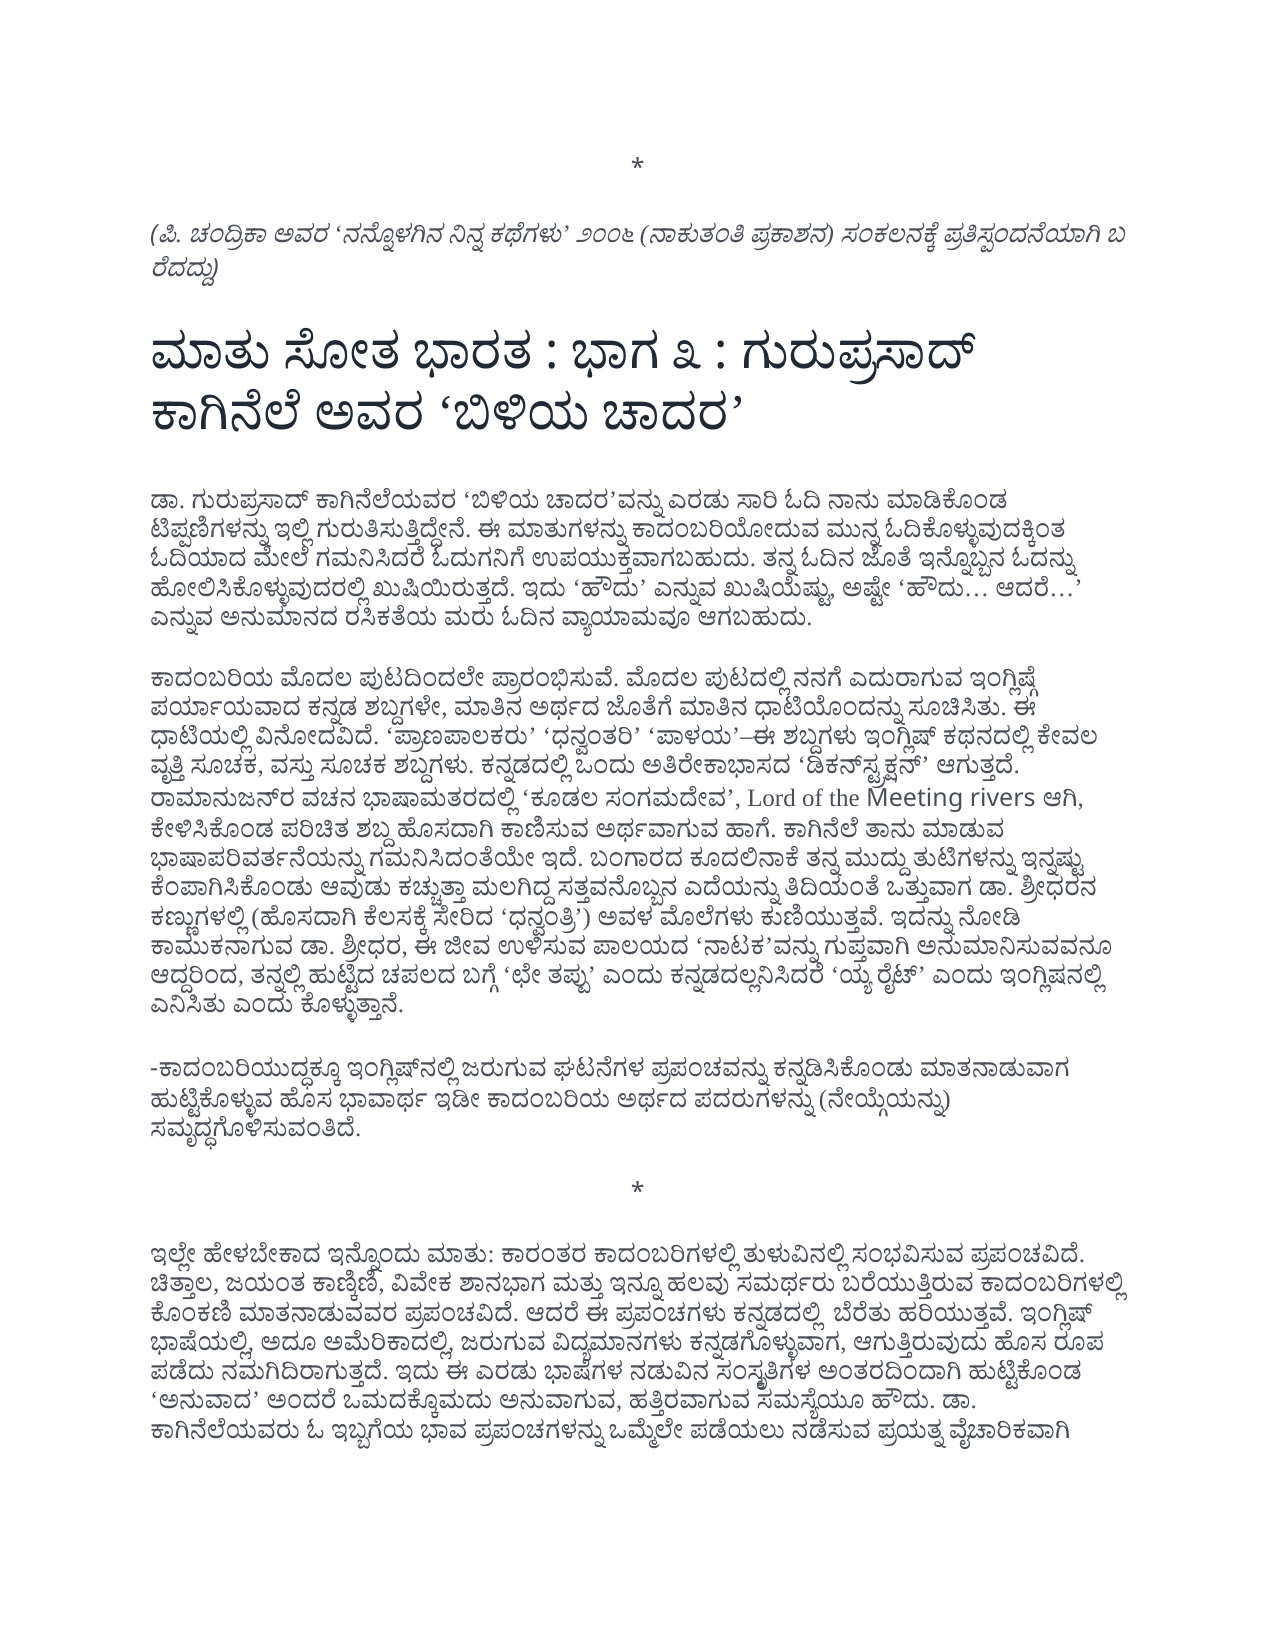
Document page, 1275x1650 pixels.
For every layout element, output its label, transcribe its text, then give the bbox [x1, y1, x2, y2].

text * [150, 150, 1125, 184]
text ಡಾ. ಗುರುಪ್ರಸಾದ್‌ ಕಾಗಿನೆಲೆಯವರ ‘ಬಿಳಿಯ ಚಾದರ’ವನ್ನು ಎರಡು ಸಾರಿ ಓದಿ ನಾನು ಮಾಡಿಕೊಂಡ ಟಿಪ್ಪಣಿಗಳನ್ನು ಇಲ್ಲಿ ಗುರುತಿಸುತ್ತಿದ್ದೇನೆ. ಈ ಮಾತುಗಳನ್ನು ಕಾದಂಬರಿಯೋದುವ ಮುನ್ನ ಓದಿಕೊಳ್ಳುವುದಕ್ಕಿಂತ ಓದಿಯಾದ ಮೇಲೆ ಗಮನಿಸಿದರೆ ಓದುಗನಿಗೆ ಉಪಯುಕ್ತವಾಗಬಹುದು. ತನ್ನ ಓದಿನ ಜೊತೆ ಇನ್ನೊಬ್ಬನ ಓದನ್ನು ಹೋಲಿಸಿಕೊಳ್ಳುವುದರಲ್ಲಿ ಖುಷಿಯಿರುತ್ತದೆ. ಇದು ‘ಹೌದು’ ಎನ್ನುವ ಖುಷಿಯೆಷ್ಟು, ಅಷ್ಟೇ ‘ಹೌದು… ಆದರೆ…’ ಎನ್ನುವ ಅನುಮಾನದ ರಸಿಕತೆಯ ಮರು ಓದಿನ ವ್ಯಾಯಾಮವೂ ಆಗಬಹುದು. [150, 485, 1125, 631]
text -ಕಾದಂಬರಿಯುದ್ಧಕ್ಕೂ ಇಂಗ್ಲಿಷ್‌ನಲ್ಲಿ ಜರುಗುವ ಘಟನೆಗಳ ಪ್ರಪಂಚವನ್ನು ಕನ್ನಡಿಸಿಕೊಂಡು ಮಾತನಾಡುವಾಗ ಹುಟ್ಟಿಕೊಳ್ಳುವ ಹೊಸ ಭಾವಾರ್ಥ ಇಡೀ ಕಾದಂಬರಿಯ ಅರ್ಥದ ಪದರುಗಳನ್ನು (ನೇಯ್ಗೆಯನ್ನು) ಸಮೃದ್ಧಗೊಳಿಸುವಂತಿದೆ. [150, 1050, 1125, 1142]
text * [150, 1174, 1125, 1208]
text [150, 1239, 1125, 1444]
text ಕಾದಂಬರಿಯ ಮೊದಲ ಪುಟದಿಂದಲೇ ಪ್ರಾರಂಭಿಸುವೆ. ಮೊದಲ ಪುಟದಲ್ಲಿ ನನಗೆ ಎದುರಾಗುವ ಇಂಗ್ಲಿಷ್ಗೆ ಪರ್ಯಾಯವಾದ ಕನ್ನಡ ಶಬ್ದಗಳೇ, ಮಾತಿನ ಅರ್ಥದ ಜೊತೆಗೆ ಮಾತಿನ ಧಾಟಿಯೊಂದನ್ನು ಸೂಚಿಸಿತು. ಈ ಧಾಟಿಯಲ್ಲಿ ವಿನೋದವಿದೆ. ‘ಪ್ರಾಣಪಾಲಕರು’ ‘ಧನ್ವಂತರಿ’ ‘ಪಾಳಯ’–ಈ ಶಬ್ದಗಳು ಇಂಗ್ಲಿಷ್ ಕಥನದಲ್ಲಿ ಕೇವಲ ವೃತ್ತಿ ಸೂಚಕ, ವಸ್ತು ಸೂಚಕ ಶಬ್ದಗಳು. ಕನ್ನಡದಲ್ಲಿ ಒಂದು ಅತಿರೇಕಾಭಾಸದ ‘ಡಿಕನ್‌ಸ್ಟ್ರಕ್ಷನ್‌’ ಆಗುತ್ತದೆ. ರಾಮಾನುಜನ್‌ರ ವಚನ ಭಾಷಾಮತರದಲ್ಲಿ ‘ಕೂಡಲ ಸಂಗಮದೇವ’, Lord of the Meeting rivers ಆಗಿ, ಕೇಳಿಸಿಕೊಂಡ ಪರಿಚಿತ ಶಬ್ದ ಹೊಸದಾಗಿ ಕಾಣಿಸುವ ಅರ್ಥವಾಗುವ ಹಾಗೆ. ಕಾಗಿನೆಲೆ ತಾನು ಮಾಡುವ ಭಾಷಾಪರಿವರ್ತನೆಯನ್ನು ಗಮನಿಸಿದಂತೆಯೇ ಇದೆ. ಬಂಗಾರದ ಕೂದಲಿನಾಕೆ ತನ್ನ ಮುದ್ದು ತುಟಿಗಳನ್ನು ಇನ್ನಷ್ಟು ಕೆಂಪಾಗಿಸಿಕೊಂಡು ಆವುಡು ಕಚ್ಚುತ್ತಾ ಮಲಗಿದ್ದ ಸತ್ತವನೊಬ್ಬನ ಎದೆಯನ್ನು ತಿದಿಯಂತೆ ಒತ್ತುವಾಗ ಡಾ. ಶ್ರೀಧರನ ಕಣ್ಣುಗಳಲ್ಲಿ (ಹೊಸದಾಗಿ ಕೆಲಸಕ್ಕೆ ಸೇರಿದ ‘ಧನ್ವಂತ್ರಿ’) ಅವಳ ಮೊಲೆಗಳು ಕುಣಿಯುತ್ತವೆ. ಇದನ್ನು ನೋಡಿ ಕಾಮುಕನಾಗುವ ಡಾ. ಶ್ರೀಧರ, ಈ ಜೀವ ಉಳಿಸುವ ಪಾಲಯದ ‘ನಾಟಕ’ವನ್ನು ಗುಪ್ತವಾಗಿ ಅನುಮಾನಿಸುವವನೂ ಆದ್ದರಿಂದ, ತನ್ನಲ್ಲಿ ಹುಟ್ಟಿದ ಚಪಲದ ಬಗ್ಗೆ ‘ಛೇ ತಪ್ಪು’ ಎಂದು ಕನ್ನಡದಲ್ಲನಿಸಿದರೆ ‘ಯ್ಯ ರೈಟ್’ ಎಂದು ಇಂಗ್ಲಿಷನಲ್ಲಿ ಎನಿಸಿತು ಎಂದು ಕೊಳ್ಳುತ್ತಾನೆ. [150, 663, 1125, 1019]
text ಮಾತು ಸೋತ ಭಾರತ : ಭಾಗ ೩ : ಗುರುಪ್ರಸಾದ್ ಕಾಗಿನೆಲೆ ಅವರ ‘ಬಿಳಿಯ ಚಾದರ’ [150, 315, 1125, 441]
text (ಪಿ. ಚಂದ್ರಿಕಾ ಅವರ ‘ನನ್ನೊಳಗಿನ ನಿನ್ನ ಕಥೆಗಳು’ ೨೦೦೬ (ನಾಕುತಂತಿ ಪ್ರಕಾಶನ) ಸಂಕಲನಕ್ಕೆ ಪ್ರತಿಸ್ಪಂದನೆಯಾಗಿ ಬರೆದದ್ದು) [150, 215, 1125, 283]
